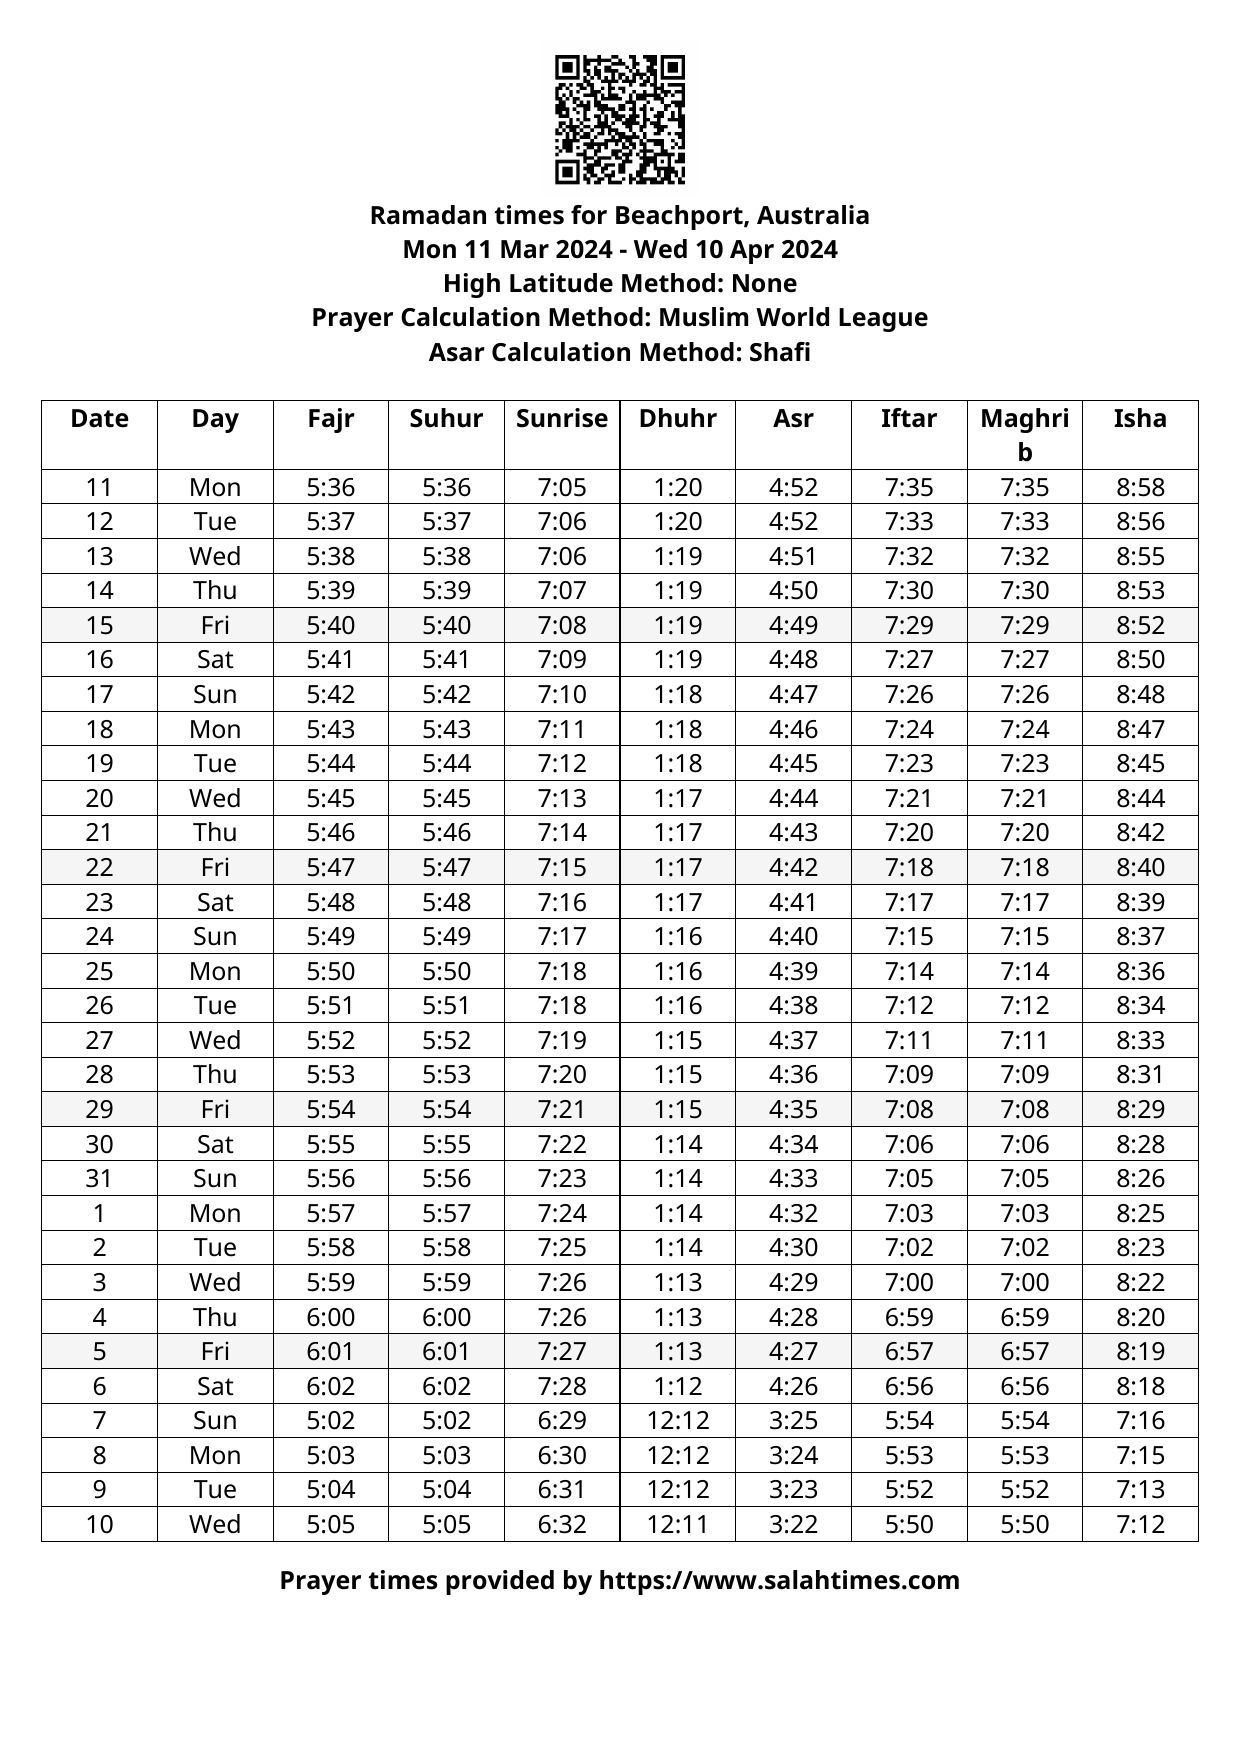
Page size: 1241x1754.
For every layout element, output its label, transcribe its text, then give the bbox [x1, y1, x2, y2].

table_cell 1:14 [621, 1196, 735, 1229]
table_cell 7:08 [852, 1092, 967, 1126]
table_cell 7:08 [968, 1092, 1082, 1126]
table_cell 2 [42, 1231, 157, 1264]
table_cell 26 [42, 989, 157, 1022]
table_cell 7:11 [852, 1023, 967, 1057]
table_cell Tue [158, 746, 273, 780]
table_cell 7:21 [968, 781, 1082, 814]
table_cell 12 [42, 504, 157, 538]
table_cell 8:58 [1083, 470, 1198, 503]
table_cell 7:15 [852, 919, 967, 953]
table_cell 7:24 [968, 712, 1082, 745]
table_cell 7:00 [852, 1265, 967, 1299]
table_cell 1:14 [621, 1127, 735, 1160]
table_cell 7:18 [505, 989, 619, 1022]
table_cell 5:52 [274, 1023, 388, 1057]
table_cell 7:28 [505, 1369, 619, 1402]
table_cell 4:38 [736, 989, 851, 1022]
table_cell 8:55 [1083, 539, 1198, 572]
text High Latitude Method: None [42, 266, 1198, 300]
table_cell 5:54 [389, 1092, 504, 1126]
table_cell 16 [42, 643, 157, 676]
table_cell 7:10 [505, 677, 619, 711]
table_cell 7:18 [505, 954, 619, 987]
table_cell 4:40 [736, 919, 851, 953]
text Ramadan times for Beachport, Australia [42, 198, 1198, 232]
table_cell 7:09 [852, 1058, 967, 1091]
table_cell Mon [158, 712, 273, 745]
table_cell Thu [158, 816, 273, 849]
table_cell 7:21 [505, 1092, 619, 1126]
table_cell 5 [42, 1334, 157, 1368]
table_cell 7:09 [968, 1058, 1082, 1091]
table_cell 7:27 [968, 643, 1082, 676]
table_cell 7:33 [852, 504, 967, 538]
table_cell 5:49 [274, 919, 388, 953]
table_cell 1:16 [621, 919, 735, 953]
table_cell 1:15 [621, 1092, 735, 1126]
table_cell 8:56 [1083, 504, 1198, 538]
table_cell 22 [42, 850, 157, 884]
table_header Sunrise [505, 401, 619, 469]
table_cell 5:51 [274, 989, 388, 1022]
table_cell 5:50 [968, 1507, 1082, 1541]
table_cell 5:37 [274, 504, 388, 538]
table_header Iftar [852, 401, 967, 469]
table_cell Tue [158, 504, 273, 538]
table_cell 5:41 [274, 643, 388, 676]
table_cell 4 [42, 1300, 157, 1333]
table_cell Thu [158, 1300, 273, 1333]
table_cell 7:08 [505, 608, 619, 642]
table_cell 7:15 [505, 850, 619, 884]
table_cell 5:39 [274, 574, 388, 607]
table_cell 4:28 [736, 1300, 851, 1333]
table_cell 5:02 [389, 1404, 504, 1437]
table_cell 5:55 [274, 1127, 388, 1160]
table_cell 8:28 [1083, 1127, 1198, 1160]
table_cell 1:13 [621, 1334, 735, 1368]
table_cell 30 [42, 1127, 157, 1160]
table_cell 5:36 [389, 470, 504, 503]
table_cell Wed [158, 781, 273, 814]
table_cell 5:50 [274, 954, 388, 987]
table_cell 5:58 [389, 1231, 504, 1264]
table_cell Sun [158, 919, 273, 953]
table_cell 1:19 [621, 539, 735, 572]
table_cell 5:03 [274, 1438, 388, 1472]
table_cell 8:48 [1083, 677, 1198, 711]
table_cell 7:17 [968, 885, 1082, 918]
table_cell 7 [42, 1404, 157, 1437]
table_cell 7:19 [505, 1023, 619, 1057]
table_cell 7:23 [852, 746, 967, 780]
table_cell 5:57 [389, 1196, 504, 1229]
table_cell 17 [42, 677, 157, 711]
table_cell Sat [158, 885, 273, 918]
table_cell 4:47 [736, 677, 851, 711]
table_cell 7:30 [852, 574, 967, 607]
table_cell 7:20 [968, 816, 1082, 849]
table_cell 7:12 [968, 989, 1082, 1022]
table_cell 5:05 [389, 1507, 504, 1541]
table_cell 6:02 [389, 1369, 504, 1402]
table_cell 7:25 [505, 1231, 619, 1264]
table_cell 7:16 [1083, 1404, 1198, 1437]
table_cell 23 [42, 885, 157, 918]
table_cell 8:20 [1083, 1300, 1198, 1333]
table_cell 8:39 [1083, 885, 1198, 918]
text Prayer Calculation Method: Muslim World League [42, 300, 1198, 334]
table_cell 7:27 [852, 643, 967, 676]
table_cell 6:59 [852, 1300, 967, 1333]
table_cell 7:30 [968, 574, 1082, 607]
table_cell 1:16 [621, 989, 735, 1022]
table_cell 7:27 [505, 1334, 619, 1368]
table_cell 4:26 [736, 1369, 851, 1402]
table_cell 8:36 [1083, 954, 1198, 987]
table_cell 4:27 [736, 1334, 851, 1368]
table_cell 8:52 [1083, 608, 1198, 642]
table_cell 4:36 [736, 1058, 851, 1091]
table_cell 8:26 [1083, 1161, 1198, 1195]
table_cell 5:45 [274, 781, 388, 814]
table_cell 1:14 [621, 1161, 735, 1195]
table_cell Wed [158, 1023, 273, 1057]
table_cell 5:52 [389, 1023, 504, 1057]
text Prayer times provided by https://www.salahtimes.com [42, 1563, 1198, 1597]
table_cell 7:18 [852, 850, 967, 884]
table_cell 5:45 [389, 781, 504, 814]
table_cell 4:46 [736, 712, 851, 745]
table_cell 3:24 [736, 1438, 851, 1472]
table_cell 6:30 [505, 1438, 619, 1472]
table_cell 8:34 [1083, 989, 1198, 1022]
table_cell 7:26 [505, 1300, 619, 1333]
table_cell 6:29 [505, 1404, 619, 1437]
table_cell Thu [158, 1058, 273, 1091]
table_cell 8:40 [1083, 850, 1198, 884]
table_cell 7:20 [852, 816, 967, 849]
table_cell Sun [158, 1161, 273, 1195]
table_cell 4:29 [736, 1265, 851, 1299]
text Mon 11 Mar 2024 - Wed 10 Apr 2024 [42, 232, 1198, 266]
table_cell 8:23 [1083, 1231, 1198, 1264]
table_cell 5:47 [389, 850, 504, 884]
table_cell Mon [158, 1196, 273, 1229]
table_cell 7:33 [968, 504, 1082, 538]
table_cell 5:53 [852, 1438, 967, 1472]
table_cell 1:19 [621, 643, 735, 676]
table_cell 7:06 [505, 539, 619, 572]
table_cell 4:44 [736, 781, 851, 814]
table_cell 7:12 [505, 746, 619, 780]
table_cell 5:43 [389, 712, 504, 745]
table_cell 7:14 [968, 954, 1082, 987]
table_cell 7:11 [505, 712, 619, 745]
table_cell 19 [42, 746, 157, 780]
table_cell Fri [158, 608, 273, 642]
table_cell 4:33 [736, 1161, 851, 1195]
table_cell 6:59 [968, 1300, 1082, 1333]
table_cell 1:15 [621, 1058, 735, 1091]
table_cell 29 [42, 1092, 157, 1126]
table_cell 7:06 [505, 504, 619, 538]
table_cell 5:40 [389, 608, 504, 642]
table_cell 7:14 [505, 816, 619, 849]
table_cell 27 [42, 1023, 157, 1057]
table_cell 7:35 [852, 470, 967, 503]
table_cell 8:18 [1083, 1369, 1198, 1402]
table_cell 5:56 [389, 1161, 504, 1195]
table_cell 6:02 [274, 1369, 388, 1402]
table_cell 7:35 [968, 470, 1082, 503]
table_cell 7:15 [968, 919, 1082, 953]
table_cell 8:50 [1083, 643, 1198, 676]
table_cell 5:05 [274, 1507, 388, 1541]
table_cell 7:26 [505, 1265, 619, 1299]
table_cell 3:22 [736, 1507, 851, 1541]
table_cell 5:39 [389, 574, 504, 607]
table_header Date [42, 401, 157, 469]
table_cell 5:41 [389, 643, 504, 676]
table_cell 5:53 [968, 1438, 1082, 1472]
table_cell 10 [42, 1507, 157, 1541]
table_cell 25 [42, 954, 157, 987]
table_cell 6:56 [852, 1369, 967, 1402]
table_cell 7:22 [505, 1127, 619, 1160]
table_cell 7:17 [505, 919, 619, 953]
table_cell 7:14 [852, 954, 967, 987]
table_cell 5:42 [274, 677, 388, 711]
table_cell Tue [158, 1473, 273, 1506]
table_cell 7:03 [852, 1196, 967, 1229]
table_cell 3:25 [736, 1404, 851, 1437]
table_cell 7:03 [968, 1196, 1082, 1229]
table_cell 4:32 [736, 1196, 851, 1229]
table_cell 18 [42, 712, 157, 745]
table_cell 7:20 [505, 1058, 619, 1091]
table_cell 8:22 [1083, 1265, 1198, 1299]
table_cell 7:12 [1083, 1507, 1198, 1541]
table_cell 5:59 [274, 1265, 388, 1299]
table_cell 1:12 [621, 1369, 735, 1402]
table_cell 5:58 [274, 1231, 388, 1264]
table_cell 7:13 [1083, 1473, 1198, 1506]
table_cell Tue [158, 989, 273, 1022]
table_cell 12:11 [621, 1507, 735, 1541]
table_cell 1:16 [621, 954, 735, 987]
table_cell 7:07 [505, 574, 619, 607]
table_cell 7:24 [505, 1196, 619, 1229]
table_cell 7:32 [968, 539, 1082, 572]
table_cell 4:37 [736, 1023, 851, 1057]
table_cell 4:45 [736, 746, 851, 780]
table_cell Wed [158, 1265, 273, 1299]
table_cell Tue [158, 1231, 273, 1264]
table_cell Sun [158, 677, 273, 711]
table_cell 7:26 [968, 677, 1082, 711]
table_cell 5:46 [274, 816, 388, 849]
table_cell 4:34 [736, 1127, 851, 1160]
table_cell 5:48 [389, 885, 504, 918]
table_cell 8:44 [1083, 781, 1198, 814]
table_cell 31 [42, 1161, 157, 1195]
table_cell Sat [158, 1369, 273, 1402]
table_cell 4:39 [736, 954, 851, 987]
table_cell 1 [42, 1196, 157, 1229]
table_cell 28 [42, 1058, 157, 1091]
table_cell Mon [158, 470, 273, 503]
table_cell 1:20 [621, 470, 735, 503]
table_cell 5:47 [274, 850, 388, 884]
table_cell 7:05 [852, 1161, 967, 1195]
table_cell 1:15 [621, 1023, 735, 1057]
table_cell 5:49 [389, 919, 504, 953]
table_cell 7:16 [505, 885, 619, 918]
table_header Suhur [389, 401, 504, 469]
table_cell 5:38 [274, 539, 388, 572]
table_cell 5:55 [389, 1127, 504, 1160]
table_header Asr [736, 401, 851, 469]
table_cell 7:23 [505, 1161, 619, 1195]
table_cell 12:12 [621, 1404, 735, 1437]
table_cell 8:42 [1083, 816, 1198, 849]
table_cell 8:47 [1083, 712, 1198, 745]
table_cell 5:48 [274, 885, 388, 918]
table_cell 5:40 [274, 608, 388, 642]
table_header Maghrib [968, 401, 1082, 469]
table_header Isha [1083, 401, 1198, 469]
table_cell 6:57 [852, 1334, 967, 1368]
table_cell 5:54 [852, 1404, 967, 1437]
table_cell 7:11 [968, 1023, 1082, 1057]
table_cell 8:33 [1083, 1023, 1198, 1057]
picture [542, 41, 699, 198]
table_cell 7:29 [852, 608, 967, 642]
table_cell 12:12 [621, 1438, 735, 1472]
table_cell 5:04 [389, 1473, 504, 1506]
table_cell Fri [158, 1334, 273, 1368]
table_cell 5:52 [852, 1473, 967, 1506]
table_cell 5:43 [274, 712, 388, 745]
table_cell 5:53 [274, 1058, 388, 1091]
table_cell 9 [42, 1473, 157, 1506]
table_cell 13 [42, 539, 157, 572]
table_cell 4:48 [736, 643, 851, 676]
table_cell 7:05 [968, 1161, 1082, 1195]
table_cell 6:01 [274, 1334, 388, 1368]
table_cell 4:30 [736, 1231, 851, 1264]
table_cell 7:21 [852, 781, 967, 814]
table_cell 7:17 [852, 885, 967, 918]
table_cell Sat [158, 643, 273, 676]
table_cell 5:04 [274, 1473, 388, 1506]
table_cell 8:53 [1083, 574, 1198, 607]
table_cell 5:56 [274, 1161, 388, 1195]
table_header Dhuhr [621, 401, 735, 469]
table_cell 4:41 [736, 885, 851, 918]
table_cell 5:50 [852, 1507, 967, 1541]
table_cell 3 [42, 1265, 157, 1299]
text Asar Calculation Method: Shafi [42, 334, 1198, 368]
table_cell 1:18 [621, 712, 735, 745]
table_cell 7:29 [968, 608, 1082, 642]
table_cell 5:38 [389, 539, 504, 572]
table_cell 5:54 [968, 1404, 1082, 1437]
table_cell Sat [158, 1127, 273, 1160]
table_cell 4:49 [736, 608, 851, 642]
table_cell 3:23 [736, 1473, 851, 1506]
table_cell 7:32 [852, 539, 967, 572]
table_cell 5:59 [389, 1265, 504, 1299]
table_cell 5:02 [274, 1404, 388, 1437]
table_cell 1:17 [621, 781, 735, 814]
table_cell Fri [158, 850, 273, 884]
table_cell 7:26 [852, 677, 967, 711]
table_cell 7:05 [505, 470, 619, 503]
table_cell 5:52 [968, 1473, 1082, 1506]
table_cell 6:32 [505, 1507, 619, 1541]
table_cell 4:42 [736, 850, 851, 884]
table_cell Wed [158, 1507, 273, 1541]
table_cell 8:37 [1083, 919, 1198, 953]
table_cell 6 [42, 1369, 157, 1402]
table_cell 5:53 [389, 1058, 504, 1091]
table_cell 24 [42, 919, 157, 953]
table_cell 4:50 [736, 574, 851, 607]
table_cell 7:24 [852, 712, 967, 745]
table_cell 11 [42, 470, 157, 503]
table_cell 7:15 [1083, 1438, 1198, 1472]
table_cell 7:23 [968, 746, 1082, 780]
table_cell 4:51 [736, 539, 851, 572]
table_header Fajr [274, 401, 388, 469]
table_header Day [158, 401, 273, 469]
table_cell 5:36 [274, 470, 388, 503]
table_cell 1:17 [621, 885, 735, 918]
table_cell 4:35 [736, 1092, 851, 1126]
table_cell 7:13 [505, 781, 619, 814]
table_cell 1:19 [621, 574, 735, 607]
table_cell 5:54 [274, 1092, 388, 1126]
table_cell 8:29 [1083, 1092, 1198, 1126]
table_cell 7:12 [852, 989, 967, 1022]
table_cell 5:42 [389, 677, 504, 711]
table_cell 7:00 [968, 1265, 1082, 1299]
table_cell 8 [42, 1438, 157, 1472]
table_cell 7:02 [852, 1231, 967, 1264]
table_cell 6:01 [389, 1334, 504, 1368]
table_cell 7:18 [968, 850, 1082, 884]
table_cell 1:18 [621, 746, 735, 780]
table_cell 5:46 [389, 816, 504, 849]
table_cell 14 [42, 574, 157, 607]
table_cell 6:00 [389, 1300, 504, 1333]
table_cell Thu [158, 574, 273, 607]
table_cell 5:50 [389, 954, 504, 987]
table_cell 8:25 [1083, 1196, 1198, 1229]
table_cell 21 [42, 816, 157, 849]
table_cell 7:06 [968, 1127, 1082, 1160]
table_cell 15 [42, 608, 157, 642]
table_cell Sun [158, 1404, 273, 1437]
table_cell 6:31 [505, 1473, 619, 1506]
table_cell 5:44 [389, 746, 504, 780]
table_cell 4:52 [736, 504, 851, 538]
table_cell 20 [42, 781, 157, 814]
table_cell 7:09 [505, 643, 619, 676]
table_cell 5:57 [274, 1196, 388, 1229]
table_cell 1:20 [621, 504, 735, 538]
table_cell Wed [158, 539, 273, 572]
table_cell 5:44 [274, 746, 388, 780]
table_cell 5:37 [389, 504, 504, 538]
table_cell 5:03 [389, 1438, 504, 1472]
table_cell 5:51 [389, 989, 504, 1022]
table_cell 4:43 [736, 816, 851, 849]
table_cell 8:45 [1083, 746, 1198, 780]
table_cell 1:13 [621, 1300, 735, 1333]
table_cell 8:31 [1083, 1058, 1198, 1091]
table_cell 1:13 [621, 1265, 735, 1299]
table_cell 1:17 [621, 850, 735, 884]
table_cell 6:56 [968, 1369, 1082, 1402]
table_cell Mon [158, 1438, 273, 1472]
table_cell Fri [158, 1092, 273, 1126]
table_cell 12:12 [621, 1473, 735, 1506]
table_cell 1:18 [621, 677, 735, 711]
table_cell 6:57 [968, 1334, 1082, 1368]
table_cell 4:52 [736, 470, 851, 503]
table_cell 1:14 [621, 1231, 735, 1264]
table_cell 1:17 [621, 816, 735, 849]
table_cell 1:19 [621, 608, 735, 642]
table_cell 7:06 [852, 1127, 967, 1160]
table_cell 6:00 [274, 1300, 388, 1333]
table_cell Mon [158, 954, 273, 987]
table_cell 8:19 [1083, 1334, 1198, 1368]
table_cell 7:02 [968, 1231, 1082, 1264]
